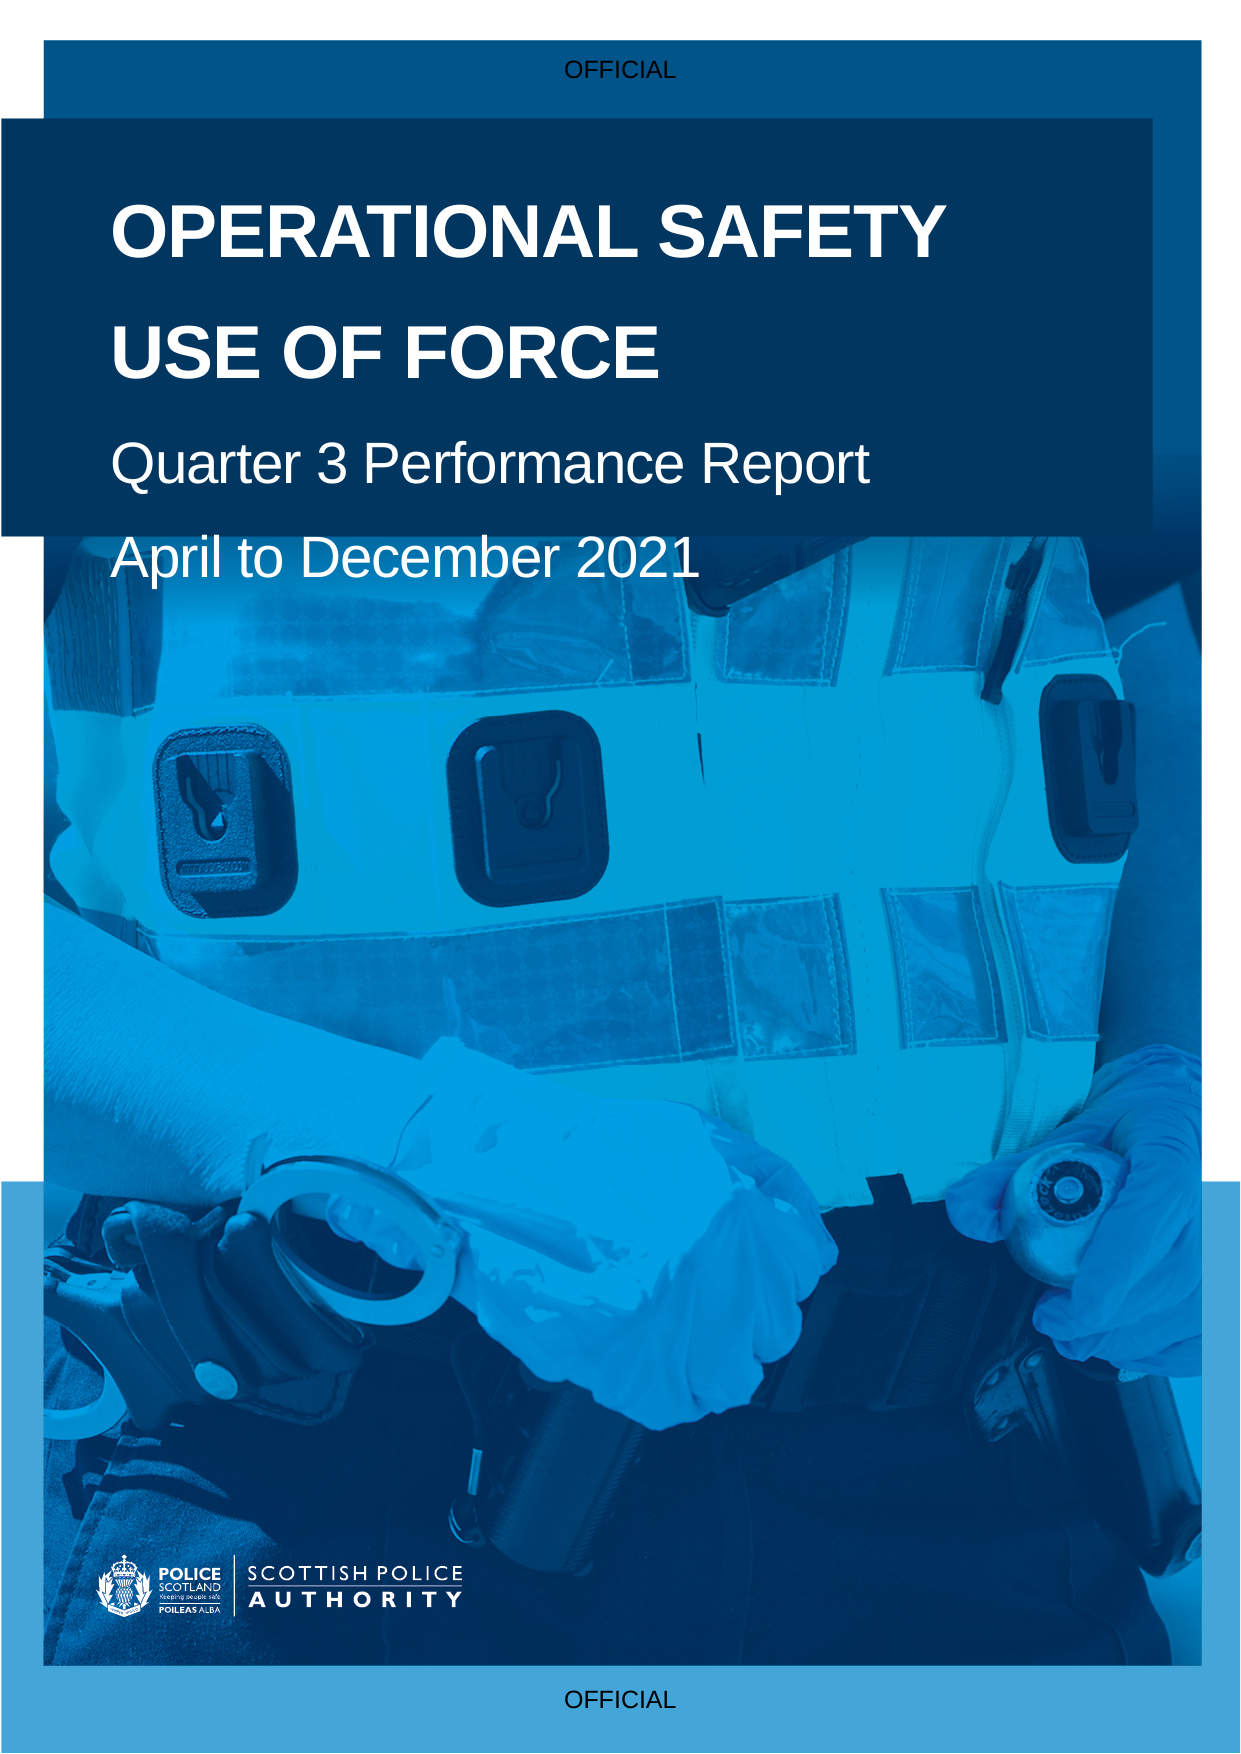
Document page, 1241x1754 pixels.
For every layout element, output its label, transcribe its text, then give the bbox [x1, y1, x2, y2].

title USE OF FORCE [110, 308, 1165, 394]
picture [1, 0, 1241, 1753]
title April to December 2021 [110, 522, 1165, 589]
title Quarter 3 Performance Report [110, 428, 1165, 496]
title OPERATIONAL SAFETY [110, 187, 1165, 273]
